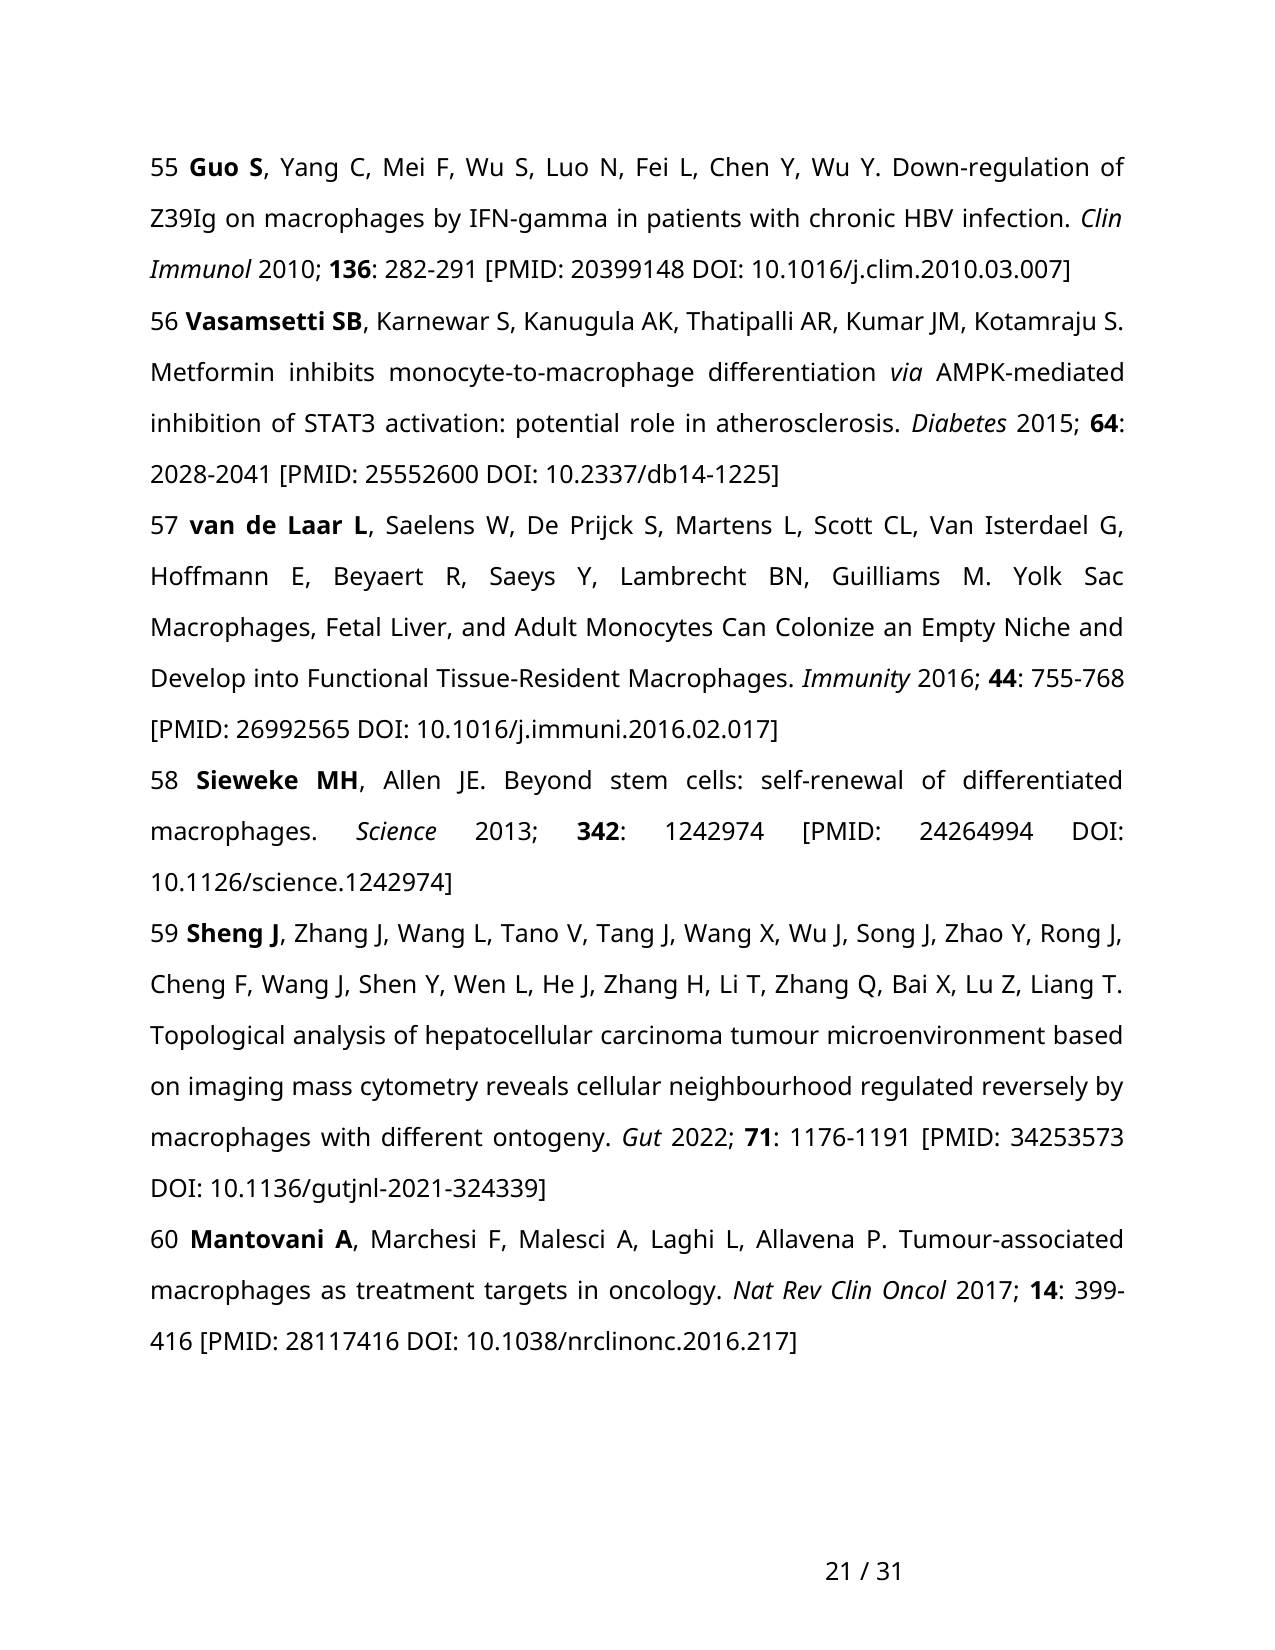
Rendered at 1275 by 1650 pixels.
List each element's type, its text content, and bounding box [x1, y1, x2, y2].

text 55 Guo S, Yang C, Mei F, Wu S, Luo N, Fei L, Chen Y, Wu Y. Down-regulation of Z39Ig on macrophages by IFN-gamma in patients with chronic HBV infection. Clin Immunol 2010; 136: 282-291 [PMID: 20399148 DOI: 10.1016/j.clim.2010.03.007] [150, 150, 1125, 286]
text 58 Sieweke MH, Allen JE. Beyond stem cells: self-renewal of differentiated macrophages. Science 2013; 342: 1242974 [PMID: 24264994 DOI: 10.1126/science.1242974] [150, 762, 1125, 899]
text 59 Sheng J, Zhang J, Wang L, Tano V, Tang J, Wang X, Wu J, Song J, Zhao Y, Rong J, Cheng F, Wang J, Shen Y, Wen L, He J, Zhang H, Li T, Zhang Q, Bai X, Lu Z, Liang T. Topological analysis of hepatocellular carcinoma tumour microenvironment based on imaging mass cytometry reveals cellular neighbourhood regulated reversely by macrophages with different ontogeny. Gut 2022; 71: 1176-1191 [PMID: 34253573 DOI: 10.1136/gutjnl-2021-324339] [150, 916, 1125, 1205]
text 56 Vasamsetti SB, Karnewar S, Kanugula AK, Thatipalli AR, Kumar JM, Kotamraju S. Metformin inhibits monocyte-to-macrophage differentiation via AMPK-mediated inhibition of STAT3 activation: potential role in atherosclerosis. Diabetes 2015; 64: 2028-2041 [PMID: 25552600 DOI: 10.2337/db14-1225] [150, 303, 1125, 490]
text 57 van de Laar L, Saelens W, De Prijck S, Martens L, Scott CL, Van Isterdael G, Hoffmann E, Beyaert R, Saeys Y, Lambrecht BN, Guilliams M. Yolk Sac Macrophages, Fetal Liver, and Adult Monocytes Can Colonize an Empty Niche and Develop into Functional Tissue-Resident Macrophages. Immunity 2016; 44: 755-768 [PMID: 26992565 DOI: 10.1016/j.immuni.2016.02.017] [150, 507, 1125, 746]
text 60 Mantovani A, Marchesi F, Malesci A, Laghi L, Allavena P. Tumour-associated macrophages as treatment targets in oncology. Nat Rev Clin Oncol 2017; 14: 399-416 [PMID: 28117416 DOI: 10.1038/nrclinonc.2016.217] [150, 1222, 1125, 1358]
